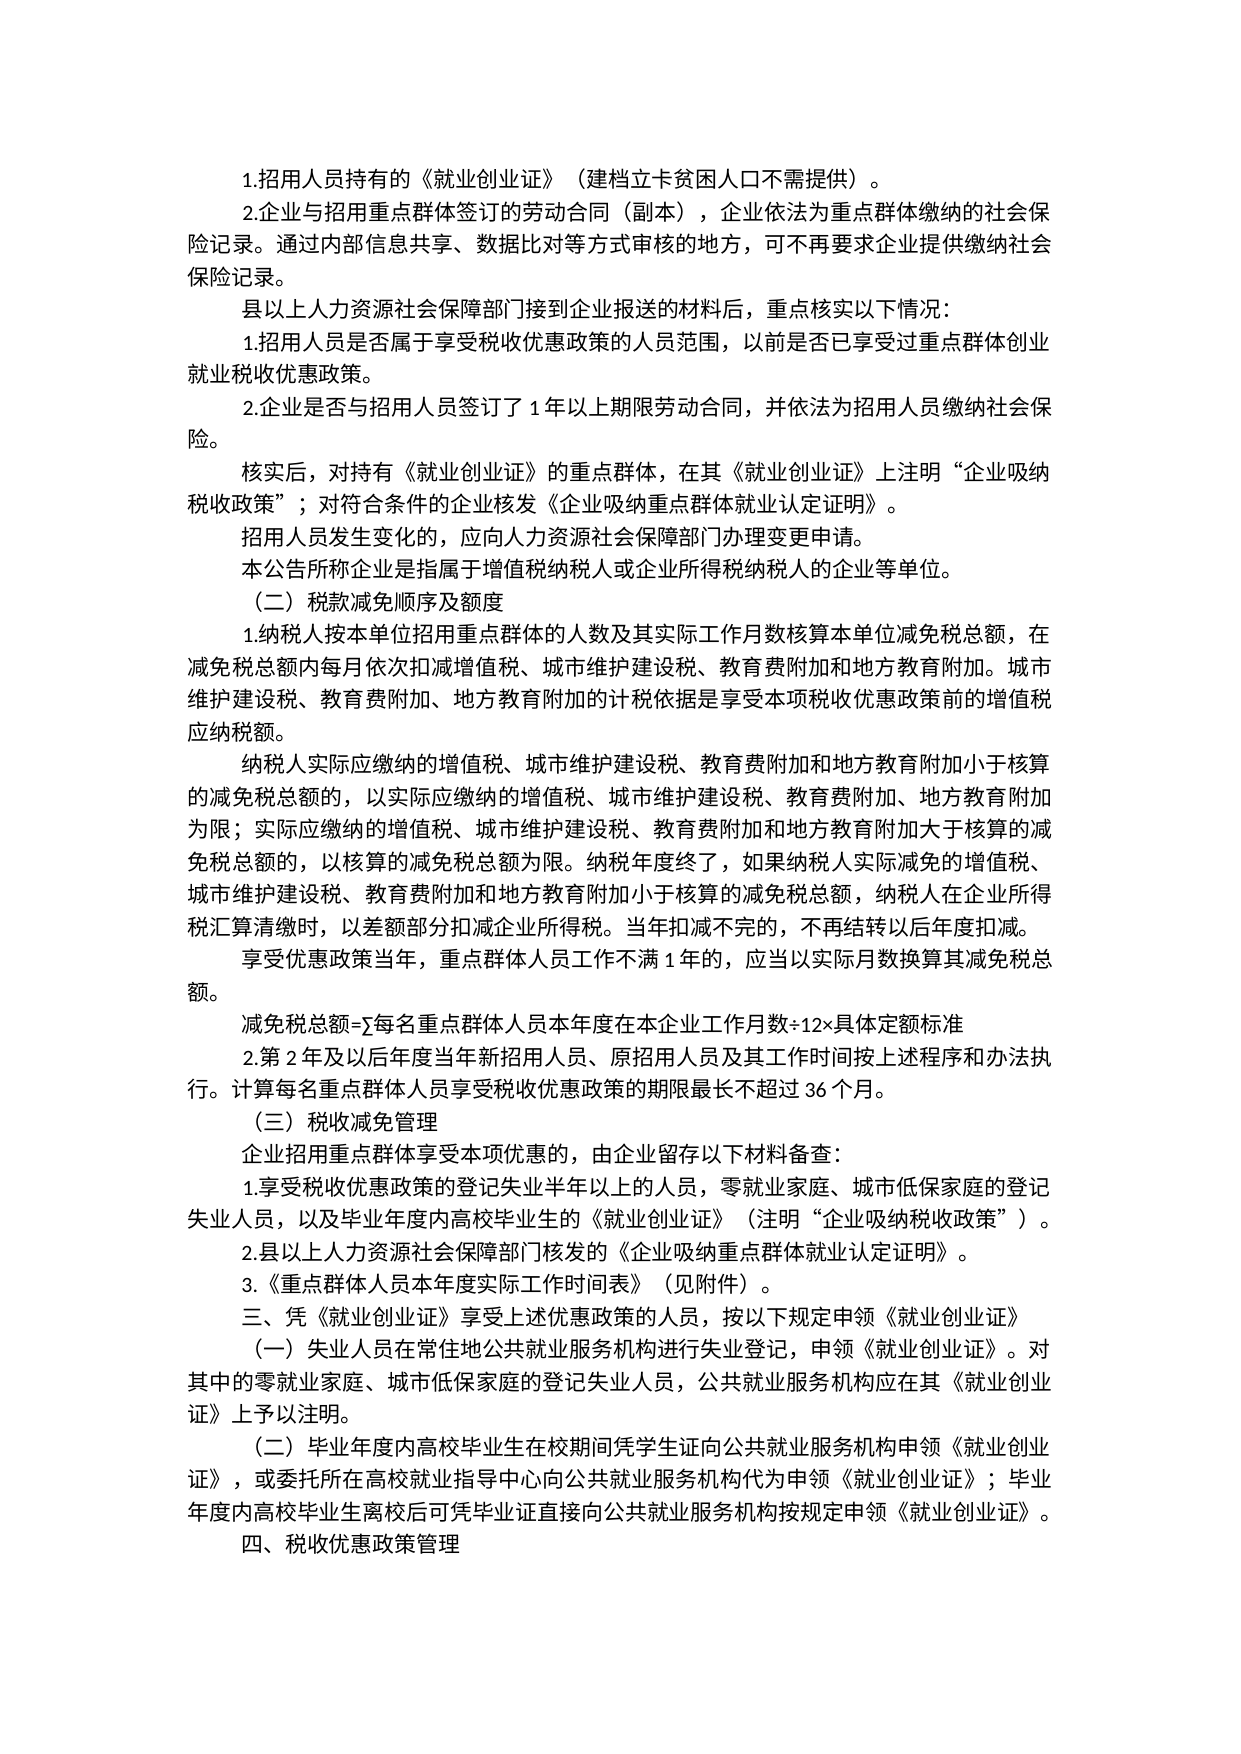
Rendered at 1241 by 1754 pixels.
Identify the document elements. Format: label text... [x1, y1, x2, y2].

text 招用人员发生变化的，应向人力资源社会保障部门办理变更申请。 [187, 519, 1053, 552]
text 2.企业是否与招用人员签订了1年以上期限劳动合同，并依法为招用人员缴纳社会保险。 [187, 389, 1053, 454]
text 核实后，对持有《就业创业证》的重点群体，在其《就业创业证》上注明“企业吸纳税收政策”；对符合条件的企业核发《企业吸纳重点群体就业认定证明》。 [187, 454, 1053, 519]
text （三）税收减免管理 [187, 1104, 1053, 1137]
text 纳税人实际应缴纳的增值税、城市维护建设税、教育费附加和地方教育附加小于核算的减免税总额的，以实际应缴纳的增值税、城市维护建设税、教育费附加、地方教育附加为限；实际应缴纳的增值税、城市维护建设税、教育费附加和地方教育附加大于核算的减免税总额的，以核算的减免税总额为限。纳税年度终了，如果纳税人实际减免的增值税、城市维护建设税、教育费附加和地方教育附加小于核算的减免税总额，纳税人在企业所得税汇算清缴时，以差额部分扣减企业所得税。当年扣减不完的，不再结转以后年度扣减。 [187, 747, 1053, 942]
text 四、税收优惠政策管理 [187, 1527, 1053, 1559]
text （二）毕业年度内高校毕业生在校期间凭学生证向公共就业服务机构申领《就业创业证》，或委托所在高校就业指导中心向公共就业服务机构代为申领《就业创业证》；毕业年度内高校毕业生离校后可凭毕业证直接向公共就业服务机构按规定申领《就业创业证》。 [187, 1429, 1053, 1527]
text 本公告所称企业是指属于增值税纳税人或企业所得税纳税人的企业等单位。 [187, 552, 1053, 584]
text 3.《重点群体人员本年度实际工作时间表》（见附件）。 [187, 1267, 1053, 1299]
text 减免税总额=∑每名重点群体人员本年度在本企业工作月数÷12×具体定额标准 [187, 1007, 1053, 1039]
text 企业招用重点群体享受本项优惠的，由企业留存以下材料备查： [187, 1137, 1053, 1169]
text 2.企业与招用重点群体签订的劳动合同（副本），企业依法为重点群体缴纳的社会保险记录。通过内部信息共享、数据比对等方式审核的地方，可不再要求企业提供缴纳社会保险记录。 [187, 194, 1053, 292]
text 三、凭《就业创业证》享受上述优惠政策的人员，按以下规定申领《就业创业证》 [187, 1299, 1053, 1332]
text 县以上人力资源社会保障部门接到企业报送的材料后，重点核实以下情况： [187, 292, 1053, 324]
text 享受优惠政策当年，重点群体人员工作不满1年的，应当以实际月数换算其减免税总额。 [187, 942, 1053, 1007]
text 1.招用人员是否属于享受税收优惠政策的人员范围，以前是否已享受过重点群体创业就业税收优惠政策。 [187, 324, 1053, 389]
text （二）税款减免顺序及额度 [187, 584, 1053, 617]
text 1.招用人员持有的《就业创业证》（建档立卡贫困人口不需提供）。 [187, 162, 1053, 194]
text （一）失业人员在常住地公共就业服务机构进行失业登记，申领《就业创业证》。对其中的零就业家庭、城市低保家庭的登记失业人员，公共就业服务机构应在其《就业创业证》上予以注明。 [187, 1332, 1053, 1429]
text 1.纳税人按本单位招用重点群体的人数及其实际工作月数核算本单位减免税总额，在减免税总额内每月依次扣减增值税、城市维护建设税、教育费附加和地方教育附加。城市维护建设税、教育费附加、地方教育附加的计税依据是享受本项税收优惠政策前的增值税应纳税额。 [187, 617, 1053, 747]
text 2.县以上人力资源社会保障部门核发的《企业吸纳重点群体就业认定证明》。 [187, 1234, 1053, 1267]
text 1.享受税收优惠政策的登记失业半年以上的人员，零就业家庭、城市低保家庭的登记失业人员，以及毕业年度内高校毕业生的《就业创业证》（注明“企业吸纳税收政策”）。 [187, 1169, 1053, 1234]
text 2.第2年及以后年度当年新招用人员、原招用人员及其工作时间按上述程序和办法执行。计算每名重点群体人员享受税收优惠政策的期限最长不超过36个月。 [187, 1039, 1053, 1104]
